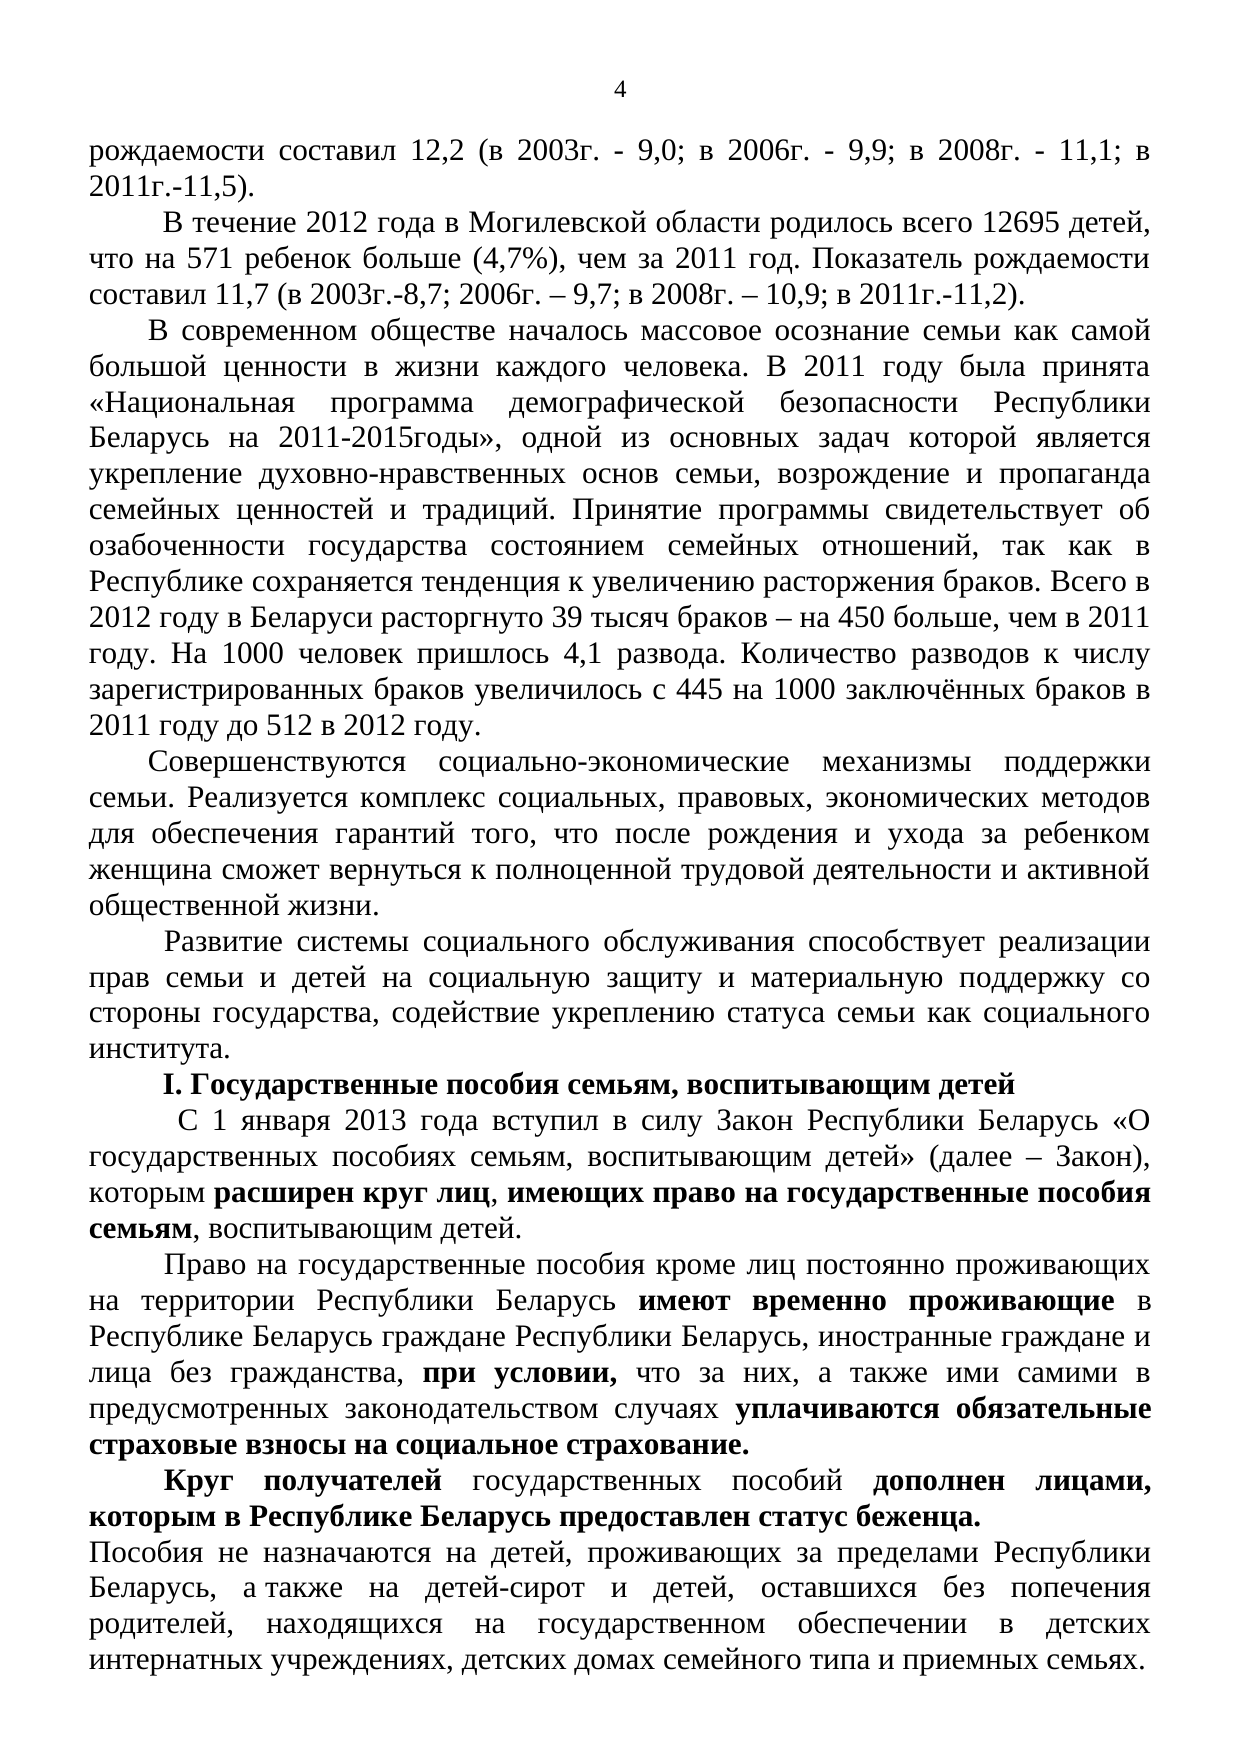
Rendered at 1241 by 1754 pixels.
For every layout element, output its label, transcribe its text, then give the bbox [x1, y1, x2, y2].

text Круг получателей государственных пособий дополнен лицами, которым в Республике Беларусь предоставлен статус беженца. [89, 1461, 1152, 1533]
text I. Государственные пособия семьям, воспитывающим детей [89, 1066, 1152, 1102]
text В современном обществе началось массовое осознание семьи как самой большой ценности в жизни каждого человека. В 2011 году была принята «Национальная программа демографической безопасности Республики Беларусь на 2011-2015годы», одной из основных задач которой является укрепление духовно-нравственных основ семьи, возрождение и пропаганда семейных ценностей и традиций. Принятие программы свидетельствует об озабоченности государства состоянием семейных отношений, так как в Республике сохраняется тенденция к увеличению расторжения браков. Всего в 2012 году в Беларуси расторгнуто 39 тысяч браков – на 450 больше, чем в 2011 году. На 1000 человек пришлось 4,1 развода. Количество разводов к числу зарегистрированных браков увеличилось с 445 на 1000 заключённых браков в 2011 году до 512 в 2012 году. [89, 311, 1152, 742]
text Пособия не назначаются на детей, проживающих за пределами Республики Беларусь, а также на детей-сирот и детей, оставшихся без попечения родителей, находящихся на государственном обеспечении в детских интернатных учреждениях, детских домах семейного типа и приемных семьях. [89, 1533, 1152, 1677]
text Совершенствуются социально-экономические механизмы поддержки семьи. Реализуется комплекс социальных, правовых, экономических методов для обеспечения гарантий того, что после рождения и ухода за ребенком женщина сможет вернуться к полноценной трудовой деятельности и активной общественной жизни. [89, 742, 1152, 922]
text Развитие системы социального обслуживания способствует реализации прав семьи и детей на социальную защиту и материальную поддержку со стороны государства, содействие укреплению статуса семьи как социального института. [89, 922, 1152, 1066]
text В течение 2012 года в Могилевской области родилось всего 12695 детей, что на 571 ребенок больше (4,7%), чем за 2011 год. Показатель рождаемости составил 11,7 (в 2003г.-8,7; 2006г. – 9,7; в 2008г. – 10,9; в 2011г.-11,2). [89, 203, 1152, 311]
text С 1 января 2013 года вступил в силу Закон Республики Беларусь «О государственных пособиях семьям, воспитывающим детей» (далее – Закон), которым расширен круг лиц, имеющих право на государственные пособия семьям, воспитывающим детей. [89, 1102, 1152, 1245]
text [89, 131, 1152, 203]
text Право на государственные пособия кроме лиц постоянно проживающих на территории Республики Беларусь имеют временно проживающие в Республике Беларусь граждане Республики Беларусь, иностранные граждане и лица без гражданства, при условии, что за них, а также ими самими в предусмотренных законодательством случаях уплачиваются обязательные страховые взносы на социальное страхование. [89, 1245, 1152, 1461]
